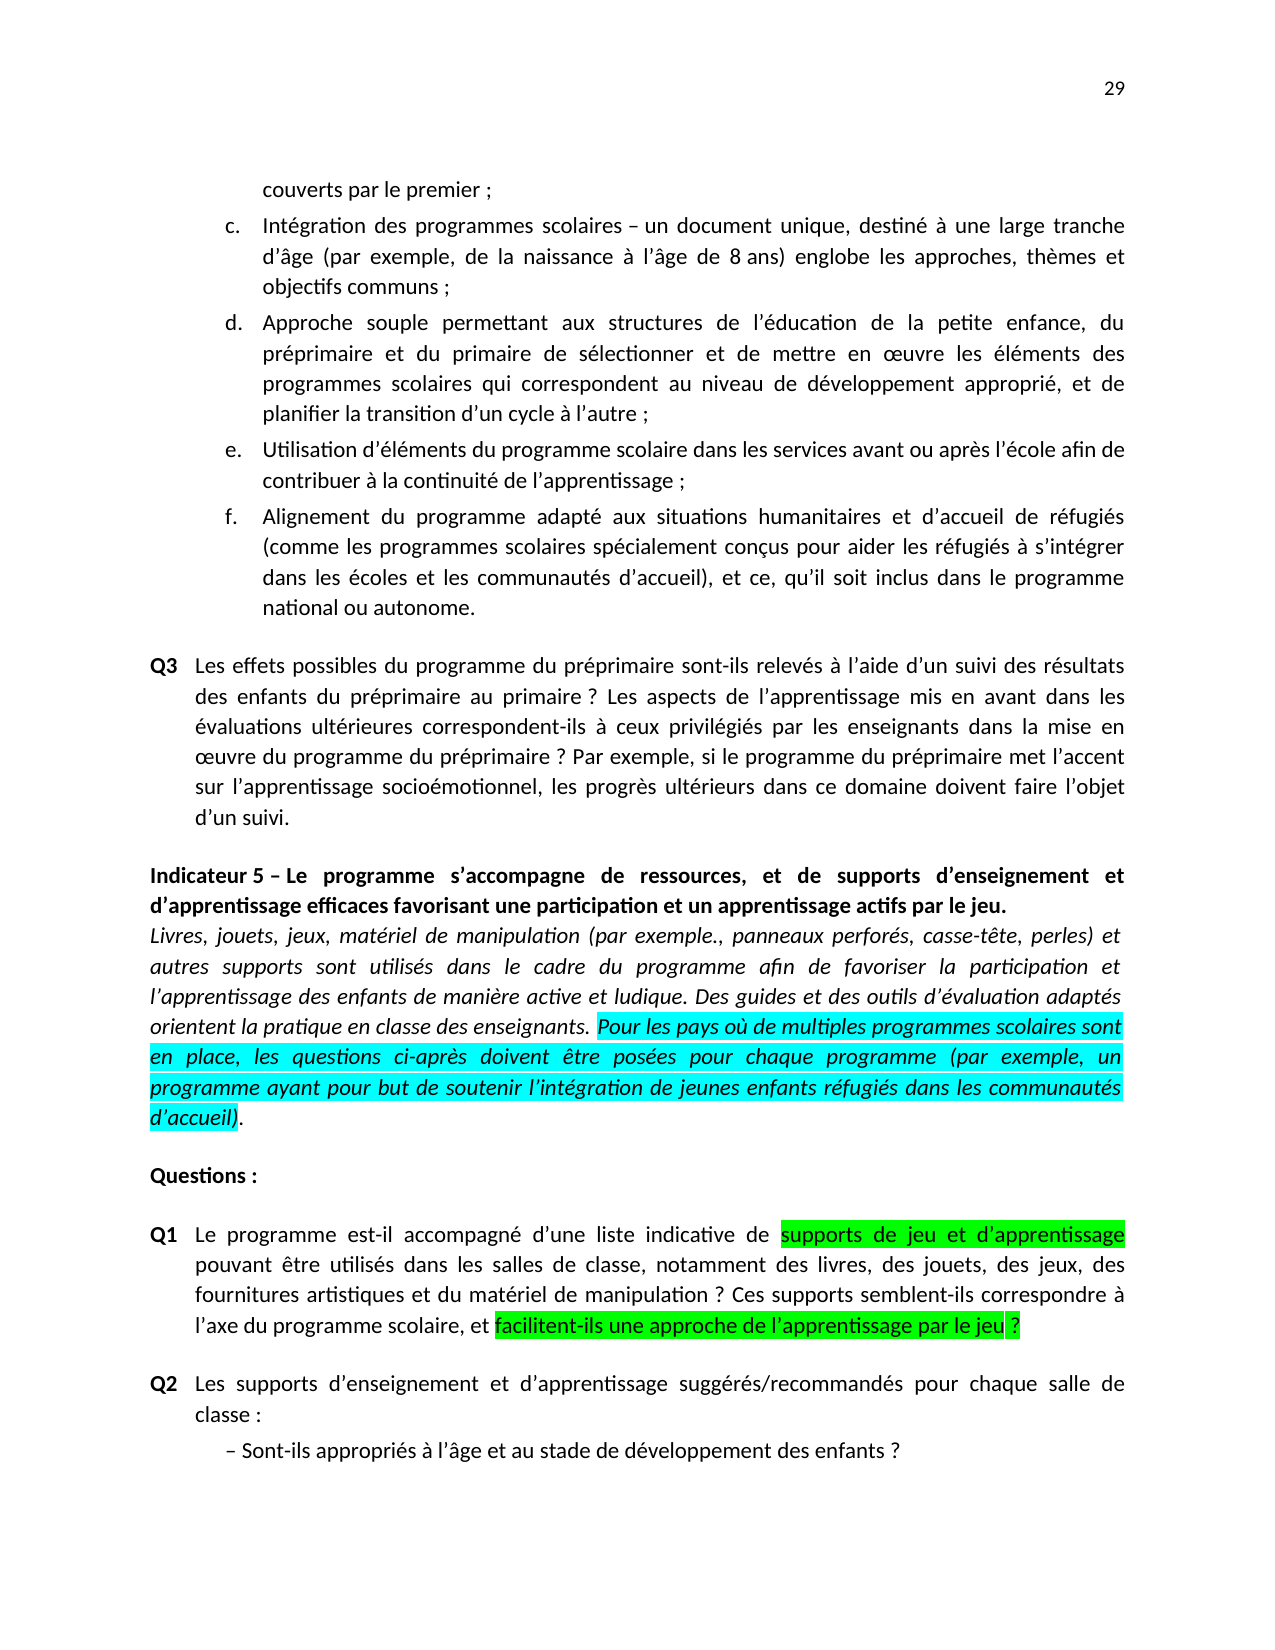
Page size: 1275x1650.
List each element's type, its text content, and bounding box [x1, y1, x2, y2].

list Approche souple permettant aux structures de l’éducation de la petite enfance, du préprimaire et du primaire de sélectionner et de mettre en œuvre les éléments des programmes scolaires qui correspondent au niveau de développement approprié, et de planifier la transition d’un cycle à l’autre ; [225, 308, 1125, 427]
text Indicateur 5 – Le programme s’accompagne de ressources, et de supports d’enseignement et d’apprentissage efficaces favorisant une participation et un apprentissage actifs par le jeu. [150, 861, 1125, 919]
list Intégration des programmes scolaires – un document unique, destiné à une large tranche d’âge (par exemple, de la naissance à l’âge de 8 ans) englobe les approches, thèmes et objectifs communs ; [225, 212, 1125, 300]
list Utilisation d’éléments du programme scolaire dans les services avant ou après l’école afin de contribuer à la continuité de l’apprentissage ; [225, 436, 1125, 494]
list Alignement du programme adapté aux situations humanitaires et d’accueil de réfugiés (comme les programmes scolaires spécialement conçus pour aider les réfugiés à s’intégrer dans les écoles et les communautés d’accueil), et ce, qu’il soit inclus dans le programme national ou autonome. [225, 502, 1125, 621]
text Q1 Le programme est-il accompagné d’une liste indicative de supports de jeu et d’apprentissage pouvant être utilisés dans les salles de classe, notamment des livres, des jouets, des jeux, des fournitures artistiques et du matériel de manipulation ? Ces supports semblent-ils correspondre à l’axe du programme scolaire, et facilitent-ils une approche de l’apprentissage par le jeu ? [150, 1220, 1125, 1339]
text Q3 Les effets possibles du programme du préprimaire sont-ils relevés à l’aide d’un suivi des résultats des enfants du préprimaire au primaire ? Les aspects de l’apprentissage mis en avant dans les évaluations ultérieures correspondent-ils à ceux privilégiés par les enseignants dans la mise en œuvre du programme du préprimaire ? Par exemple, si le programme du préprimaire met l’accent sur l’apprentissage socioémotionnel, les progrès ultérieurs dans ce domaine doivent faire l’objet d’un suivi. [150, 652, 1125, 831]
text Questions : [150, 1162, 1125, 1189]
text Livres, jouets, jeux, matériel de manipulation (par exemple., panneaux perforés, casse-tête, perles) et autres supports sont utilisés dans le cadre du programme afin de favoriser la participation et l’apprentissage des enfants de manière active et ludique. Des guides et des outils d’évaluation adaptés orientent la pratique en classe des enseignants. Pour les pays où de multiples programmes scolaires sont en place, les questions ci-après doivent être posées pour chaque programme (par exemple, un programme ayant pour but de soutenir l’intégration de jeunes enfants réfugiés dans les communautés d’accueil). [150, 922, 1125, 1131]
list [225, 175, 1125, 203]
text – Sont-ils appropriés à l’âge et au stade de développement des enfants ? [225, 1436, 1125, 1464]
text Q2 Les supports d’enseignement et d’apprentissage suggérés/recommandés pour chaque salle de classe : [150, 1369, 1125, 1428]
